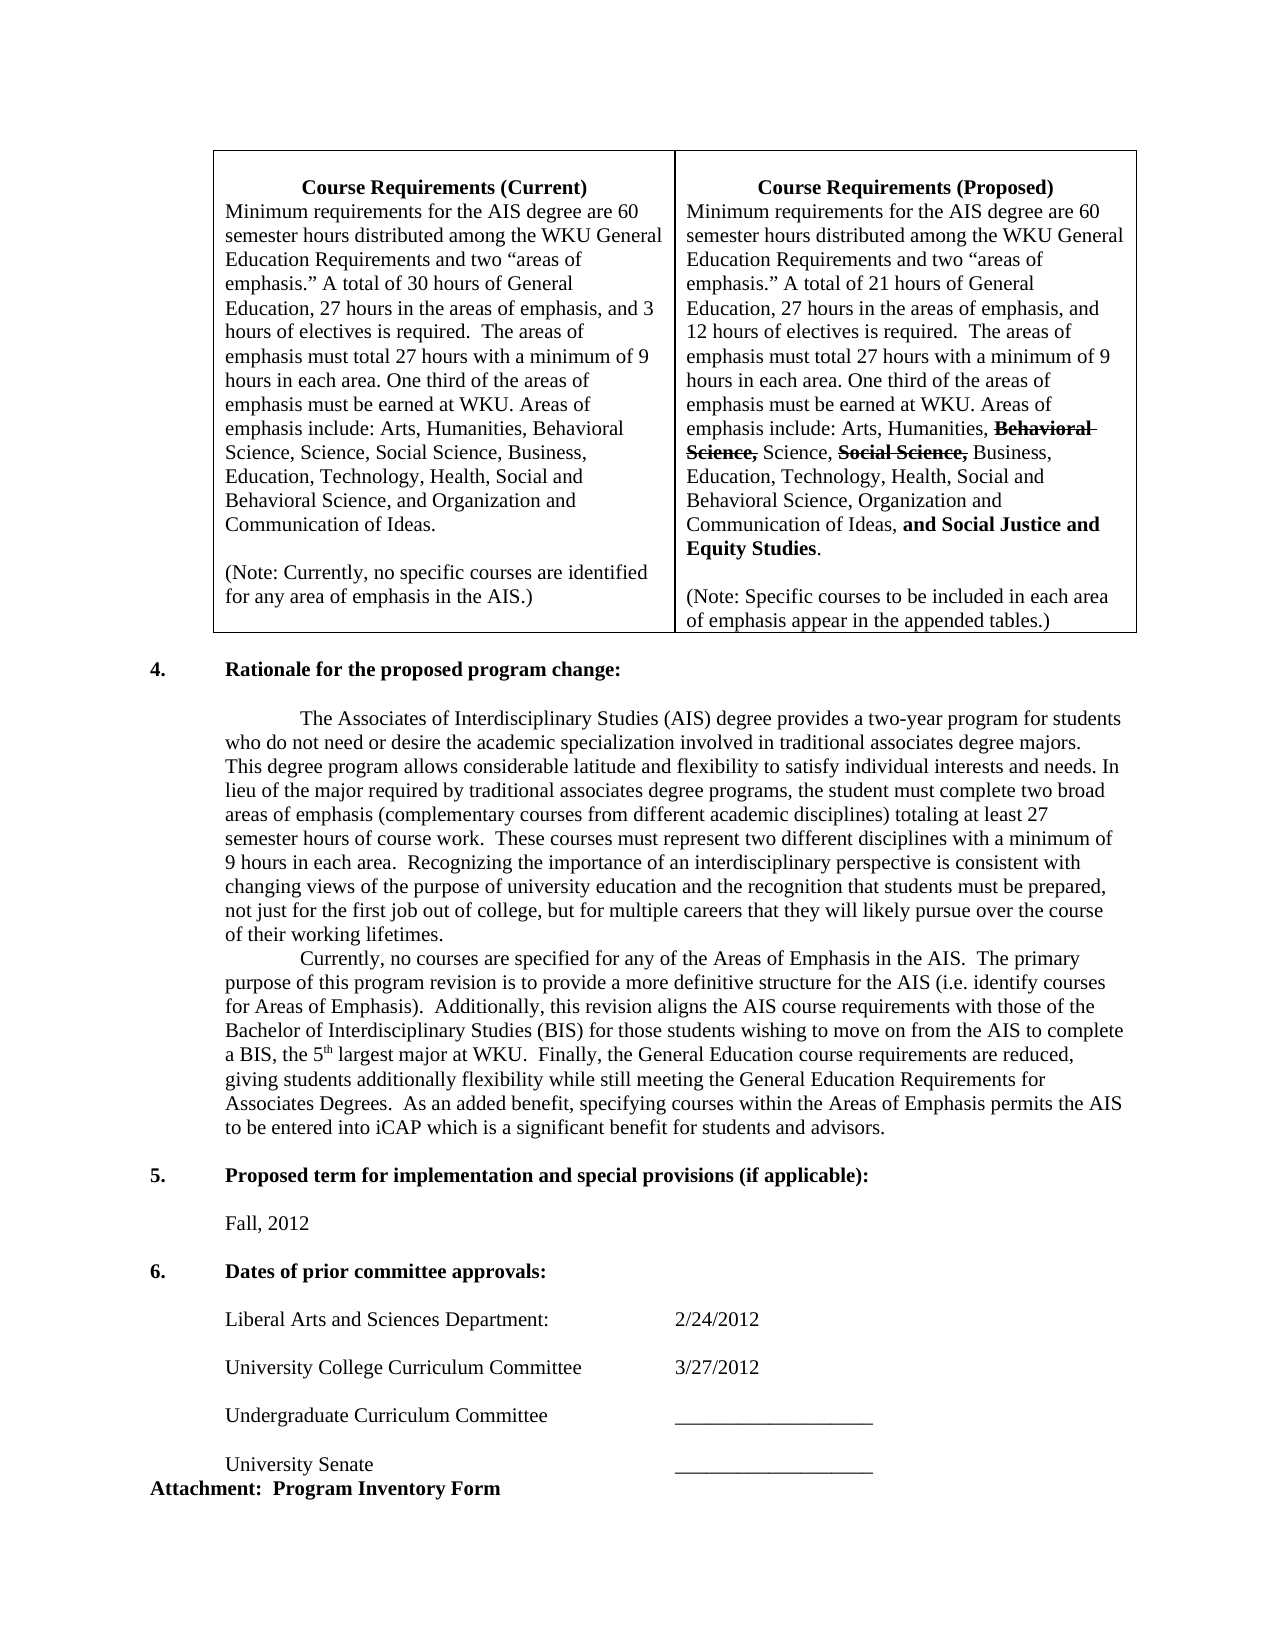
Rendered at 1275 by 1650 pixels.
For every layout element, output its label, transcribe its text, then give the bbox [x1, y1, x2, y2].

text 6. Dates of prior committee approvals: [150, 1259, 1125, 1283]
text 4. Rationale for the proposed program change: [150, 657, 1125, 681]
text Liberal Arts and Sciences Department: 2/24/2012 [150, 1307, 1125, 1331]
text Attachment: Program Inventory Form [150, 1476, 1125, 1499]
text Currently, no courses are specified for any of the Areas of Emphasis in the AIS. The primary purpose of this program revision is to provide a more definitive structure for the AIS (i.e. identify courses for Areas of Emphasis). Additionally, this revision aligns the AIS course requirements with those of the Bachelor of Interdisciplinary Studies (BIS) for those students wishing to move on from the AIS to complete a BIS, the 5th largest major at WKU. Finally, the General Education course requirements are reduced, giving students additionally flexibility while still meeting the General Education Requirements for Associates Degrees. As an added benefit, specifying courses within the Areas of Emphasis permits the AIS to be entered into iCAP which is a significant benefit for students and advisors. [225, 946, 1125, 1139]
text Undergraduate Curriculum Committee ___________________ [150, 1403, 1125, 1427]
text University College Curriculum Committee 3/27/2012 [150, 1355, 1125, 1379]
text 5. Proposed term for implementation and special provisions (if applicable): [150, 1163, 1125, 1187]
text The Associates of Interdisciplinary Studies (AIS) degree provides a two-year program for students who do not need or desire the academic specialization involved in traditional associates degree majors. This degree program allows considerable latitude and flexibility to satisfy individual interests and needs. In lieu of the major required by traditional associates degree programs, the student must complete two broad areas of emphasis (complementary courses from different academic disciplines) totaling at least 27 semester hours of course work. These courses must represent two different disciplines with a minimum of 9 hours in each area. Recognizing the importance of an interdisciplinary perspective is consistent with changing views of the purpose of university education and the recognition that students must be prepared, not just for the first job out of college, but for multiple careers that they will likely pursue over the course of their working lifetimes. [225, 706, 1125, 946]
text Fall, 2012 [225, 1211, 1125, 1235]
text University Senate ___________________ [150, 1451, 1125, 1476]
table_header Course Requirements (Proposed) Minimum requirements for the AIS degree are 60 semester hours distributed among the WKU General Education Requirements and two “areas of emphasis.” A total of 21 hours of General Education, 27 hours in the areas of emphasis, and 12 hours of electives is required. The areas of emphasis must total 27 hours with a minimum of 9 hours in each area. One third of the areas of emphasis must be earned at WKU. Areas of emphasis include: Arts, Humanities, Behavioral Science, Science, Social Science, Business, Education, Technology, Health, Social and Behavioral Science, Organization and Communication of Ideas, and Social Justice and Equity Studies. (Note: Specific courses to be included in each area of emphasis appear in the appended tables.) [676, 151, 1136, 632]
table_header Course Requirements (Current) Minimum requirements for the AIS degree are 60 semester hours distributed among the WKU General Education Requirements and two “areas of emphasis.” A total of 30 hours of General Education, 27 hours in the areas of emphasis, and 3 hours of electives is required. The areas of emphasis must total 27 hours with a minimum of 9 hours in each area. One third of the areas of emphasis must be earned at WKU. Areas of emphasis include: Arts, Humanities, Behavioral Science, Science, Social Science, Business, Education, Technology, Health, Social and Behavioral Science, and Organization and Communication of Ideas. (Note: Currently, no specific courses are identified for any area of emphasis in the AIS.) [214, 151, 674, 632]
